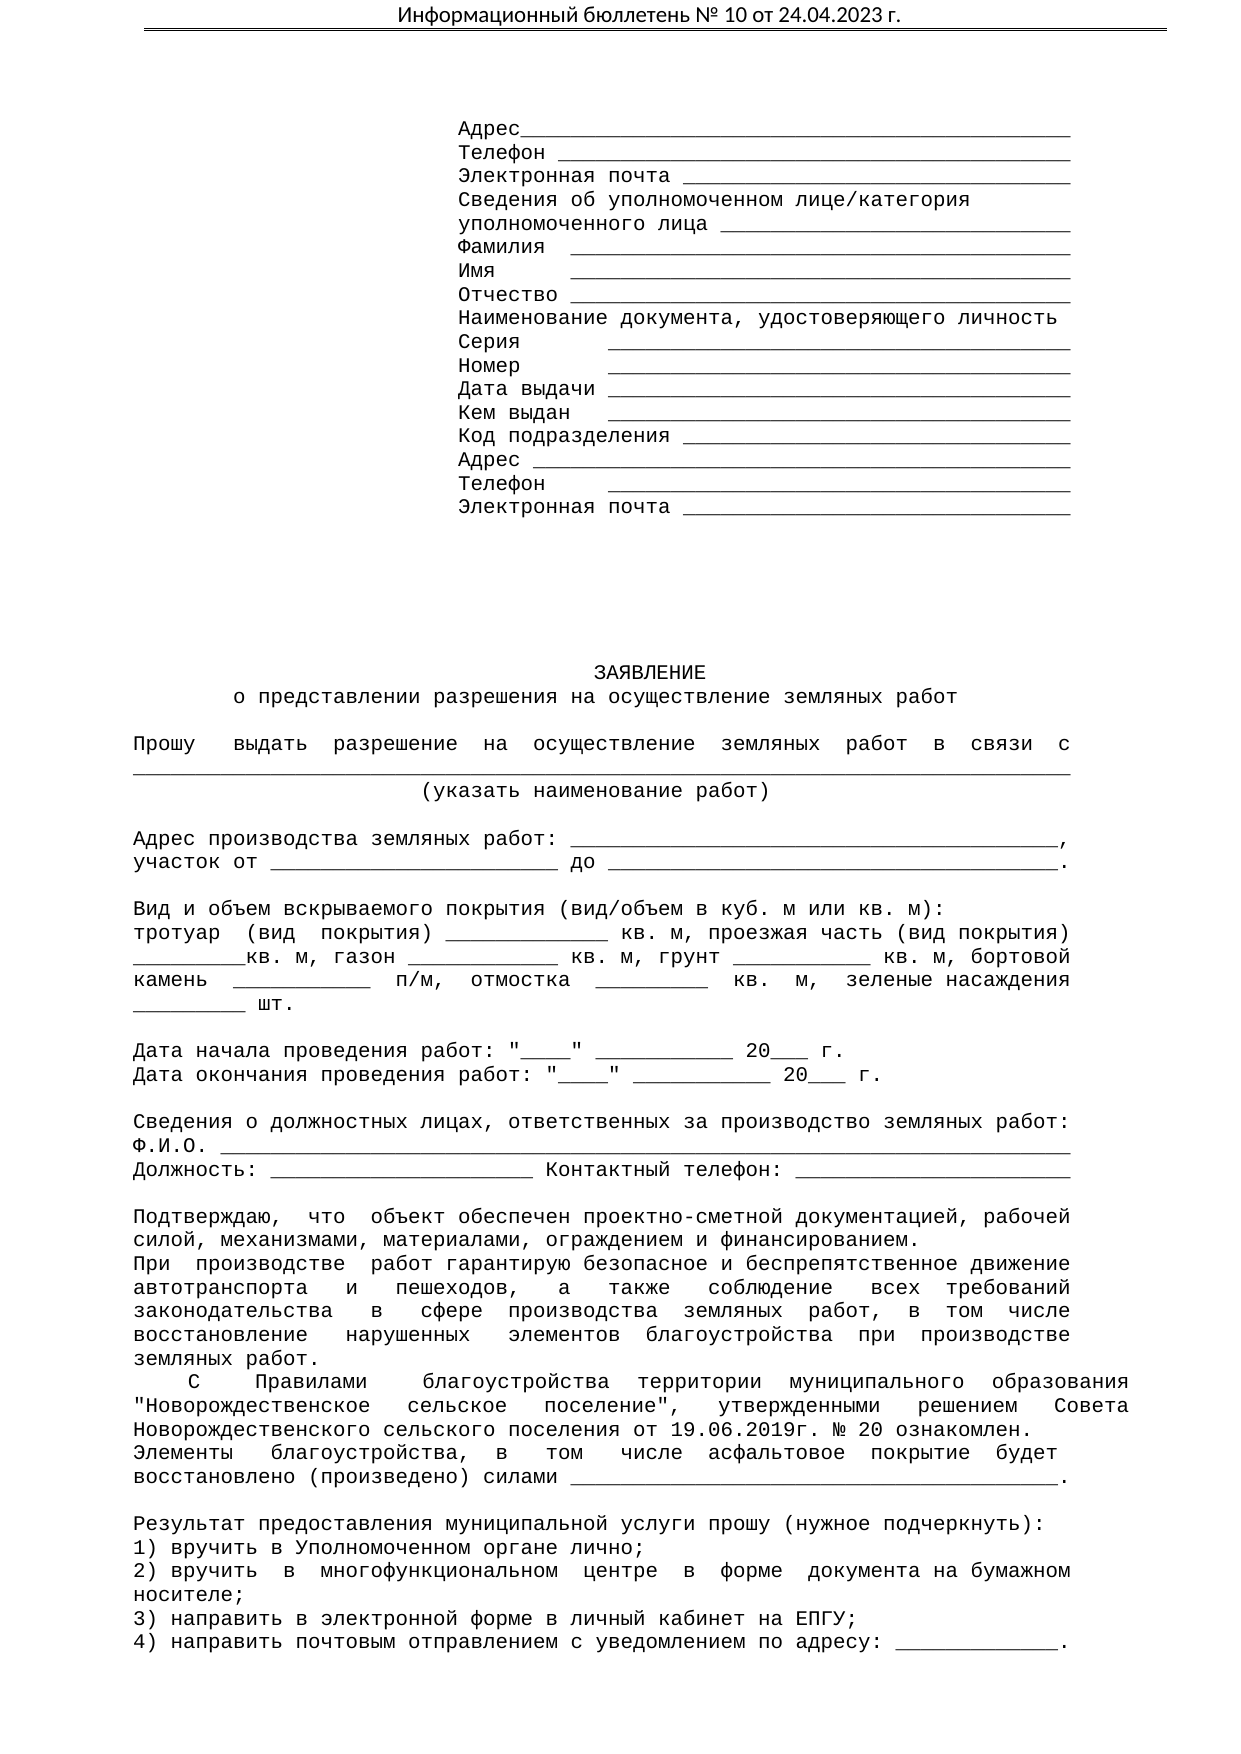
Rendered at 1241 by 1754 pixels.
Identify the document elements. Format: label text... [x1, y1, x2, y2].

text автотранспорта и пешеходов, а также соблюдение всех требований [133, 1277, 1167, 1300]
text Дата окончания проведения работ: "____" ___________ 20___ г. [133, 1064, 1167, 1088]
text Ф.И.О. ____________________________________________________________________ [133, 1135, 1167, 1158]
text Телефон _____________________________________ [133, 473, 1167, 496]
text Имя ________________________________________ [133, 260, 1167, 284]
text При производстве работ гарантирую безопасное и беспрепятственное движение [133, 1253, 1167, 1277]
text Адрес____________________________________________ [133, 118, 1167, 142]
text носителе; [133, 1584, 1167, 1608]
text тротуар (вид покрытия) _____________ кв. м, проезжая часть (вид покрытия) [133, 922, 1167, 946]
text ___________________________________________________________________________ [133, 757, 1167, 780]
text восстановлено (произведено) силами _______________________________________. [133, 1466, 1167, 1489]
text Электронная почта _______________________________ [133, 496, 1167, 520]
text Элементы благоустройства, в том числе асфальтовое покрытие будет [133, 1442, 1167, 1466]
text 2) вручить в многофункциональном центре в форме документа на бумажном [133, 1561, 1167, 1584]
text участок от _______________________ до ____________________________________. [133, 851, 1167, 875]
text 3) направить в электронной форме в личный кабинет на ЕПГУ; [133, 1608, 1167, 1631]
text С Правилами благоустройства территории муниципального образования "Новорождественское сельское поселение", утвержденными решением Совета Новорождественского сельского поселения от 19.06.2019г. № 20 ознакомлен. [133, 1371, 1129, 1442]
text о представлении разрешения на осуществление земляных работ [133, 686, 1167, 709]
text уполномоченного лица ____________________________ [133, 213, 1167, 236]
text силой, механизмами, материалами, ограждением и финансированием. [133, 1229, 1167, 1253]
text Наименование документа, удостоверяющего личность [133, 307, 1167, 331]
text законодательства в сфере производства земляных работ, в том числе [133, 1300, 1167, 1324]
text Отчество ________________________________________ [133, 284, 1167, 307]
text ЗАЯВЛЕНИЕ [133, 662, 1167, 686]
text Адрес производства земляных работ: _______________________________________, [133, 827, 1167, 851]
text Вид и объем вскрываемого покрытия (вид/объем в куб. м или кв. м): [133, 898, 1167, 922]
text Сведения о должностных лицах, ответственных за производство земляных работ: [133, 1111, 1167, 1135]
text Сведения об уполномоченном лице/категория [133, 189, 1167, 213]
text (указать наименование работ) [133, 780, 1167, 804]
text 1) вручить в Уполномоченном органе лично; [133, 1537, 1167, 1561]
text Адрес ___________________________________________ [133, 449, 1167, 473]
text Номер _____________________________________ [133, 354, 1167, 378]
text Результат предоставления муниципальной услуги прошу (нужное подчеркнуть): [133, 1513, 1167, 1537]
text Телефон _________________________________________ [133, 142, 1167, 165]
text Фамилия ________________________________________ [133, 236, 1167, 260]
text Дата выдачи _____________________________________ [133, 378, 1167, 402]
text Кем выдан _____________________________________ [133, 402, 1167, 426]
text _________ шт. [133, 993, 1167, 1017]
text Должность: _____________________ Контактный телефон: ______________________ [133, 1158, 1167, 1182]
text _________кв. м, газон ____________ кв. м, грунт ___________ кв. м, бортовой [133, 946, 1167, 969]
text Код подразделения _______________________________ [133, 426, 1167, 449]
text Серия _____________________________________ [133, 331, 1167, 354]
text Дата начала проведения работ: "____" ___________ 20___ г. [133, 1040, 1167, 1064]
text 4) направить почтовым отправлением с уведомлением по адресу: _____________. [133, 1631, 1167, 1655]
text Прошу выдать разрешение на осуществление земляных работ в связи с [133, 733, 1167, 757]
text камень ___________ п/м, отмостка _________ кв. м, зеленые насаждения [133, 969, 1167, 993]
text земляных работ. [133, 1348, 1167, 1371]
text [133, 165, 1167, 189]
text Подтверждаю, что объект обеспечен проектно-сметной документацией, рабочей [133, 1206, 1167, 1229]
text восстановление нарушенных элементов благоустройства при производстве [133, 1324, 1167, 1348]
